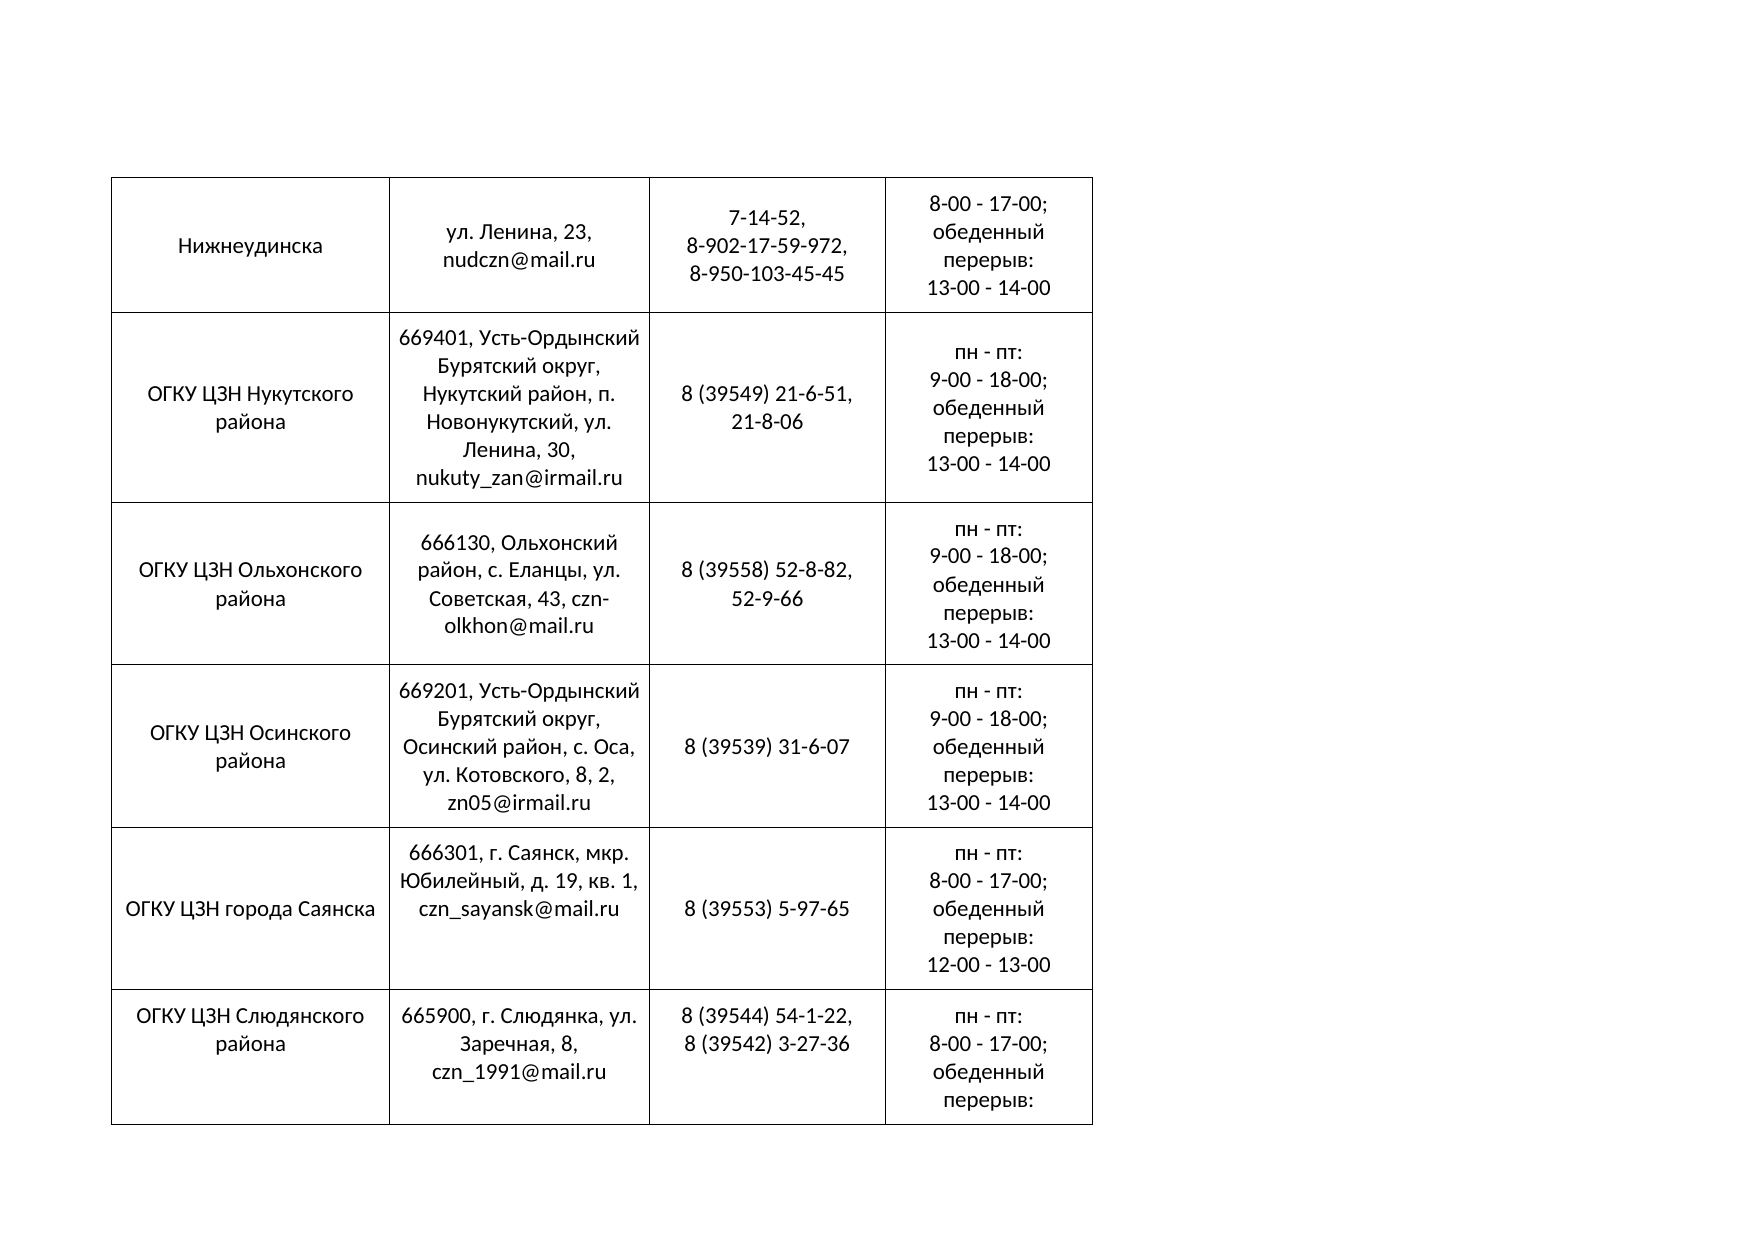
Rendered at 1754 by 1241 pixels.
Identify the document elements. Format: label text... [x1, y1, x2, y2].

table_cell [390, 178, 649, 312]
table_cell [650, 178, 885, 312]
table_cell 669201, Усть-Ордынский Бурятский округ, Осинский район, с. Оса, ул. Котовского, 8, 2, zn05@irmail.ru [390, 665, 649, 827]
table_cell ОГКУ ЦЗН Осинского района [112, 665, 389, 827]
table_cell 8 (39549) 21-6-51, 21-8-06 [650, 313, 885, 502]
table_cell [886, 178, 1092, 312]
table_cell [112, 178, 389, 312]
table_cell ОГКУ ЦЗН Ольхонского района [112, 503, 389, 664]
table_cell пн - пт: 8-00 - 17-00; обеденный перерыв: 12-00 - 13-00 [886, 828, 1092, 989]
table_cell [886, 990, 1092, 1123]
table_cell 669401, Усть-Ордынский Бурятский округ, Нукутский район, п. Новонукутский, ул. Ленина, 30, nukuty_zan@irmail.ru [390, 313, 649, 502]
table_cell 8 (39539) 31-6-07 [650, 665, 885, 827]
table_cell пн - пт: 9-00 - 18-00; обеденный перерыв: 13-00 - 14-00 [886, 313, 1092, 502]
table_cell 666130, Ольхонский район, с. Еланцы, ул. Советская, 43, czn-olkhon@mail.ru [390, 503, 649, 664]
table_cell 666301, г. Саянск, мкр. Юбилейный, д. 19, кв. 1, czn_sayansk@mail.ru [390, 828, 649, 989]
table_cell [390, 990, 649, 1123]
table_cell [650, 990, 885, 1123]
table_cell 8 (39553) 5-97-65 [650, 828, 885, 989]
table_cell пн - пт: 9-00 - 18-00; обеденный перерыв: 13-00 - 14-00 [886, 665, 1092, 827]
table_cell ОГКУ ЦЗН Нукутского района [112, 313, 389, 502]
table_cell пн - пт: 9-00 - 18-00; обеденный перерыв: 13-00 - 14-00 [886, 503, 1092, 664]
table_cell ОГКУ ЦЗН города Саянска [112, 828, 389, 989]
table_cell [112, 990, 389, 1123]
table_cell 8 (39558) 52-8-82, 52-9-66 [650, 503, 885, 664]
